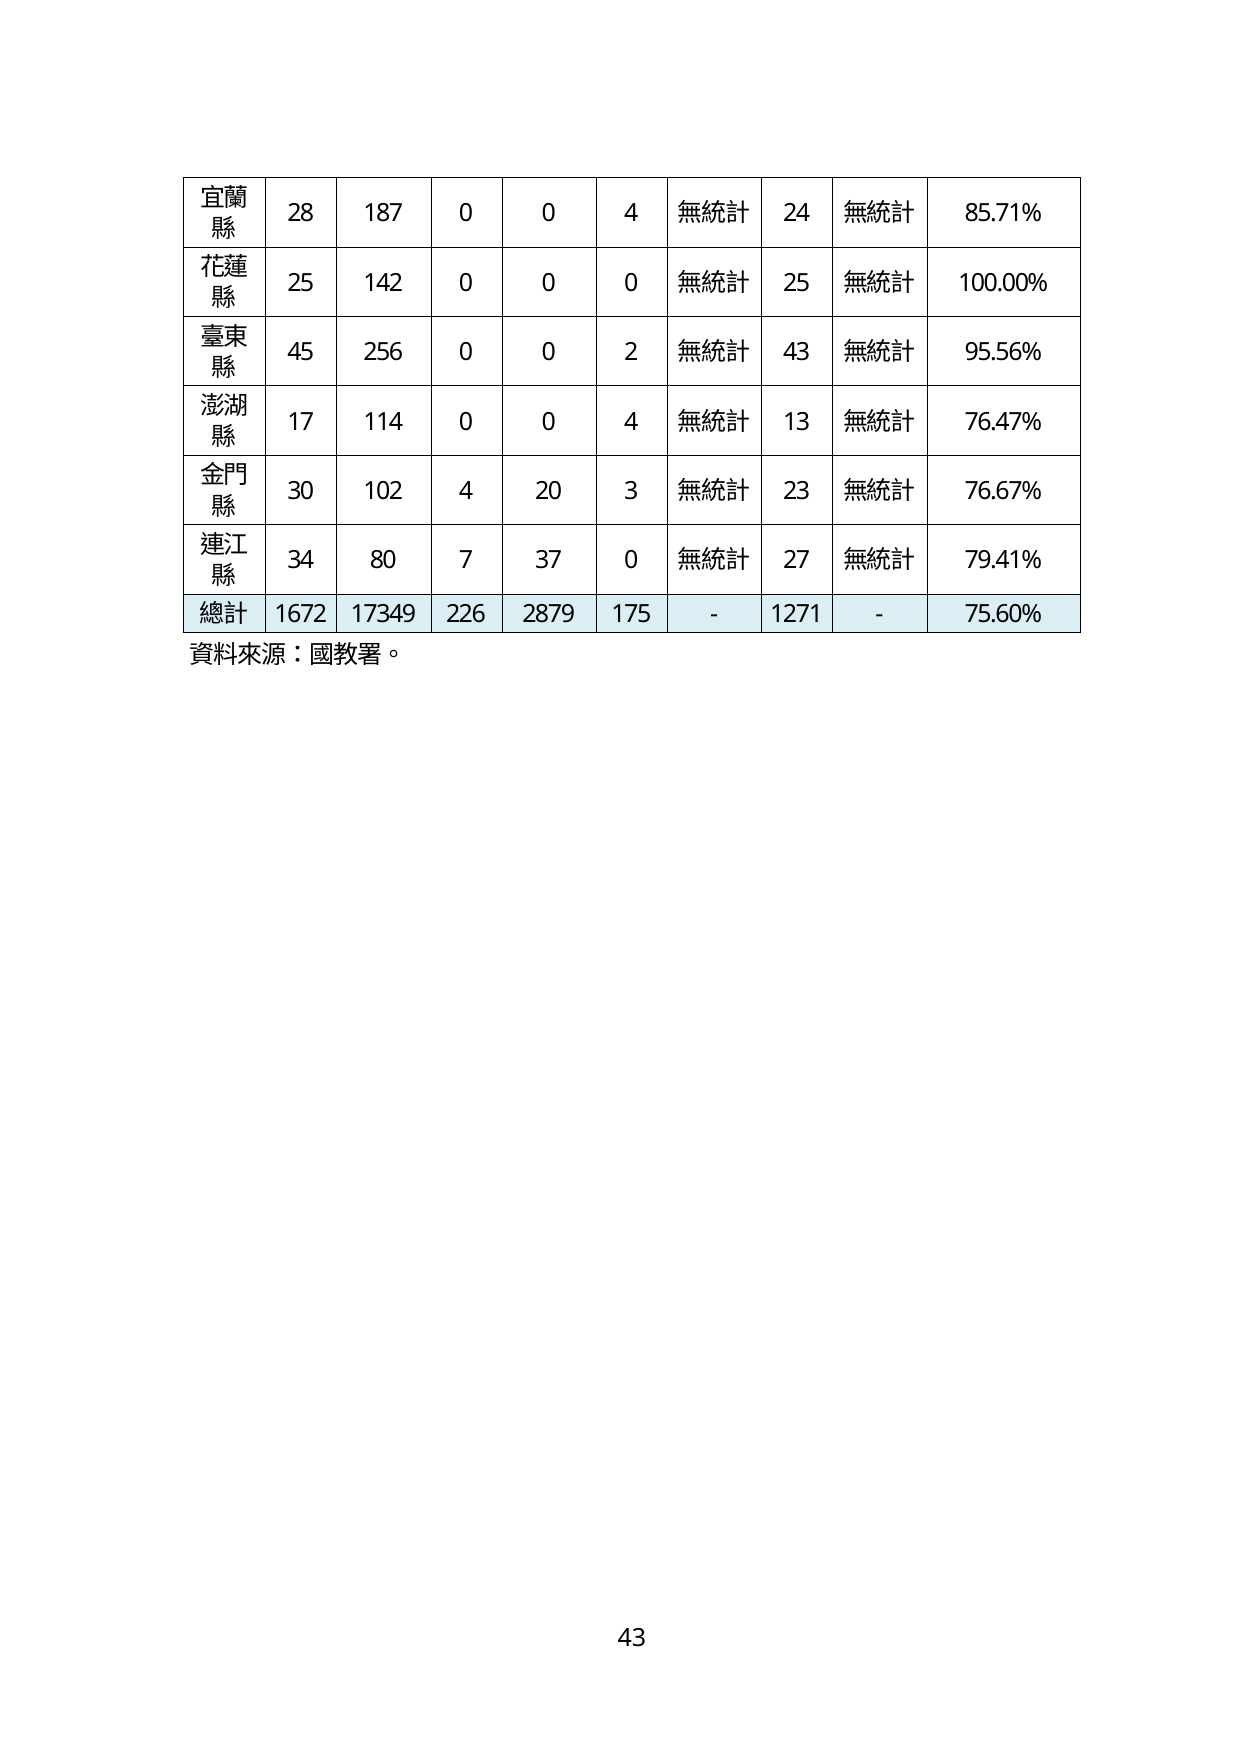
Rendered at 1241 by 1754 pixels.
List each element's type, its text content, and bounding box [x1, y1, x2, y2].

table_cell 0 [597, 248, 667, 316]
table_cell 無統計 [668, 178, 761, 247]
table_cell 1,672 [266, 595, 336, 632]
text 資料來源：國教署。 [189, 637, 1092, 670]
table_cell 226 [432, 595, 502, 632]
table_cell 0 [503, 317, 596, 385]
table_cell 無統計 [833, 178, 927, 247]
table_cell 17 [266, 386, 336, 455]
table_cell 2,879 [503, 595, 596, 632]
table_cell 無統計 [668, 248, 761, 316]
table_cell 無統計 [833, 525, 927, 593]
table_cell 0 [503, 178, 596, 247]
table_cell 27 [762, 525, 832, 593]
table_cell 20 [503, 456, 596, 524]
table_cell - [668, 595, 761, 632]
table_cell 85.71% [928, 178, 1080, 247]
table_cell 114 [337, 386, 431, 455]
table_cell 總計 [184, 595, 265, 632]
table_cell 79.41% [928, 525, 1080, 593]
table_cell 0 [432, 178, 502, 247]
table_cell 連江縣 [184, 525, 265, 593]
table_cell 13 [762, 386, 832, 455]
table_cell 7 [432, 525, 502, 593]
table_cell 0 [432, 386, 502, 455]
table_cell 23 [762, 456, 832, 524]
table_cell 25 [762, 248, 832, 316]
table_cell 43 [762, 317, 832, 385]
table_cell 3 [597, 456, 667, 524]
table_cell 無統計 [668, 386, 761, 455]
table_cell 無統計 [668, 317, 761, 385]
table_cell 76.67% [928, 456, 1080, 524]
table_cell 宜蘭縣 [184, 178, 265, 247]
table_cell 24 [762, 178, 832, 247]
table_cell 0 [503, 248, 596, 316]
table_cell 37 [503, 525, 596, 593]
table_cell 142 [337, 248, 431, 316]
table_cell 45 [266, 317, 336, 385]
table_cell 金門縣 [184, 456, 265, 524]
table_cell 無統計 [668, 525, 761, 593]
table_cell 0 [432, 317, 502, 385]
table_cell 臺東縣 [184, 317, 265, 385]
table_cell 80 [337, 525, 431, 593]
table_cell 102 [337, 456, 431, 524]
table_cell 76.47% [928, 386, 1080, 455]
table_cell 75.60% [928, 595, 1080, 632]
table_cell 無統計 [833, 248, 927, 316]
table_cell 4 [432, 456, 502, 524]
table_cell 無統計 [668, 456, 761, 524]
table_cell 無統計 [833, 456, 927, 524]
table_cell 4 [597, 386, 667, 455]
table_cell 34 [266, 525, 336, 593]
table_cell 1,271 [762, 595, 832, 632]
table_cell 175 [597, 595, 667, 632]
table_cell 28 [266, 178, 336, 247]
table_cell 澎湖縣 [184, 386, 265, 455]
table_cell 17,349 [337, 595, 431, 632]
table_cell 0 [432, 248, 502, 316]
table_cell 無統計 [833, 386, 927, 455]
table_cell 4 [597, 178, 667, 247]
table_cell 2 [597, 317, 667, 385]
table_cell 100.00% [928, 248, 1080, 316]
table_cell 30 [266, 456, 336, 524]
table_cell - [833, 595, 927, 632]
table_cell 95.56% [928, 317, 1080, 385]
table_cell 0 [503, 386, 596, 455]
table_cell 花蓮縣 [184, 248, 265, 316]
table_cell 25 [266, 248, 336, 316]
table_cell 無統計 [833, 317, 927, 385]
table_cell 187 [337, 178, 431, 247]
table_cell 256 [337, 317, 431, 385]
table_cell 0 [597, 525, 667, 593]
